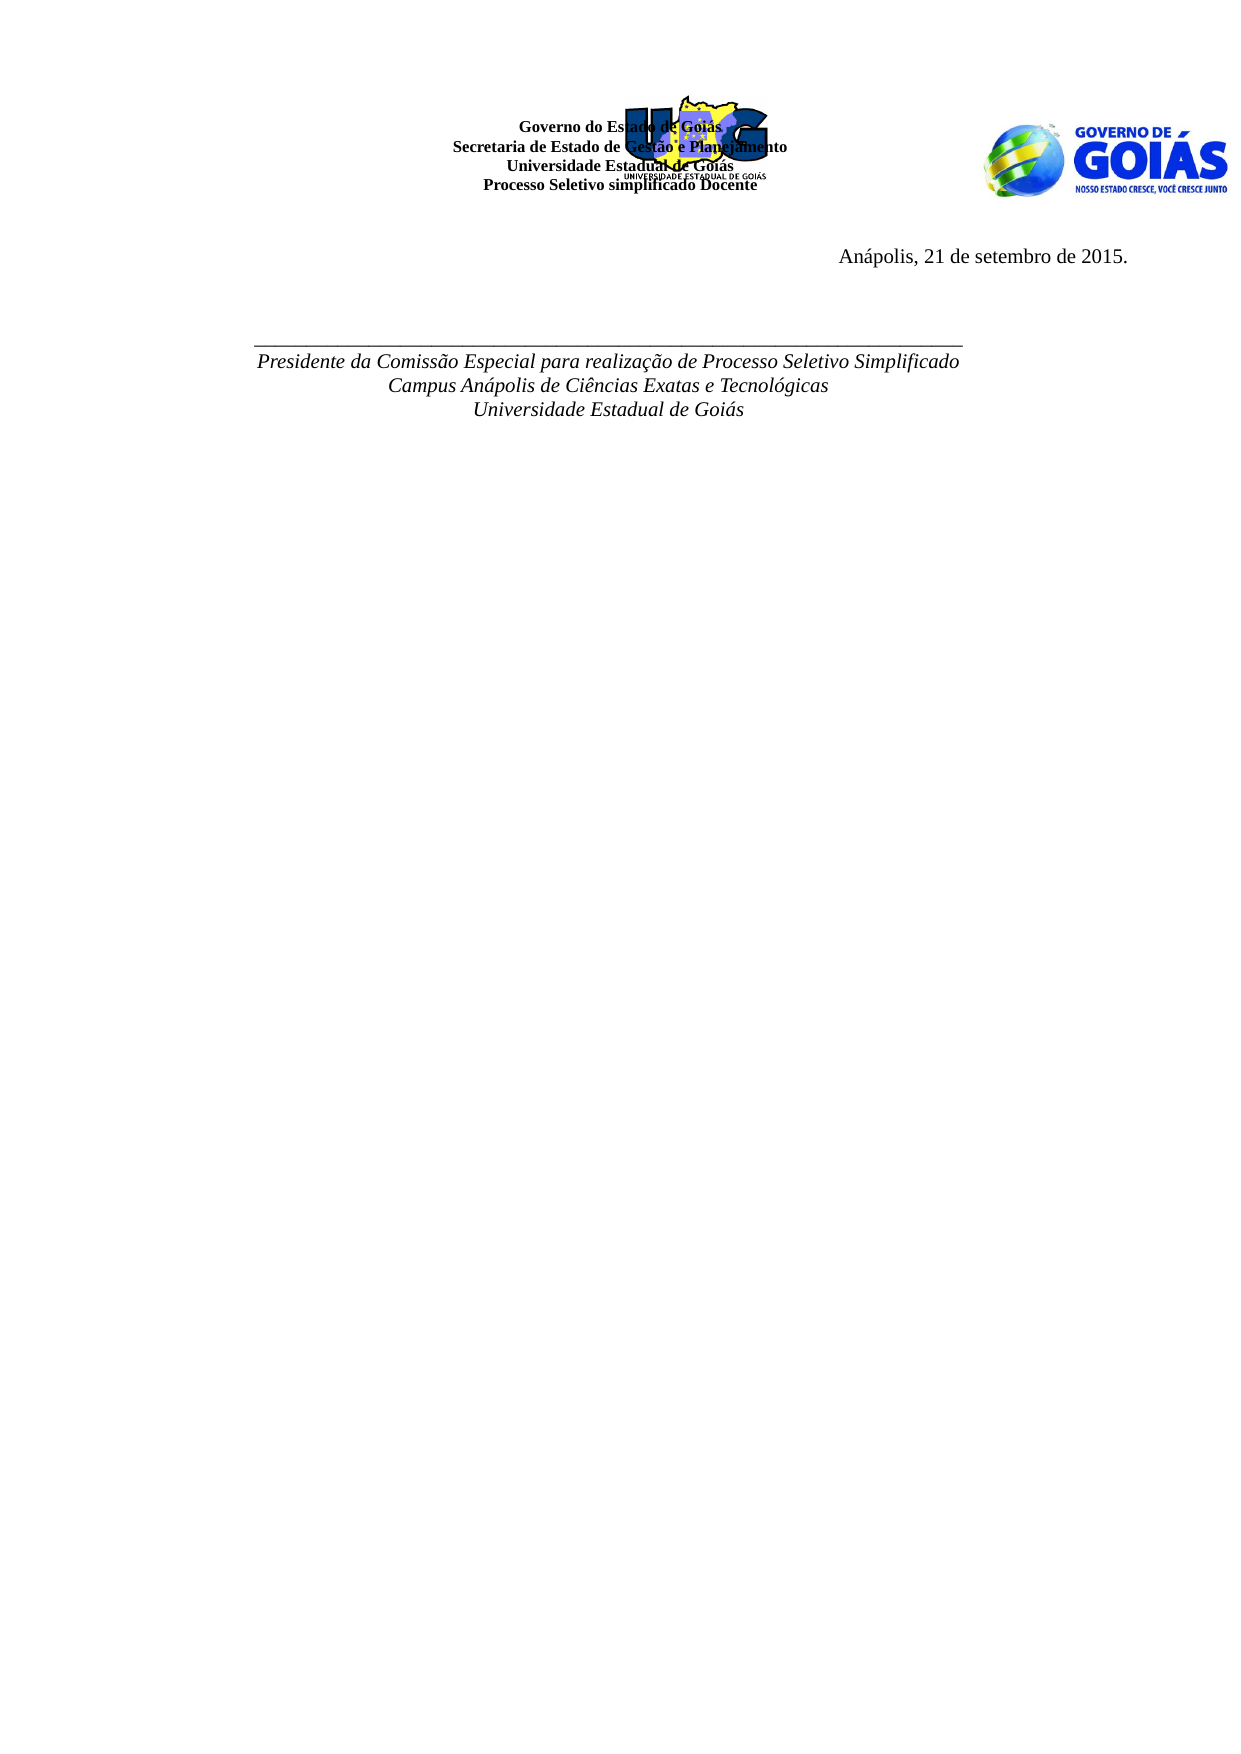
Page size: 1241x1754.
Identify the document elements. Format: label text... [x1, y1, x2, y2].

text Campus Anápolis de Ciências Exatas e Tecnológicas [88, 373, 1128, 397]
text ____________________________________________________________________ [88, 325, 1128, 349]
text Presidente da Comissão Especial para realização de Processo Seletivo Simplificado [88, 349, 1128, 373]
picture [970, 106, 1240, 215]
text Universidade Estadual de Goiás [88, 397, 1128, 421]
picture [623, 94, 769, 181]
text Anápolis, 21 de setembro de 2015. [88, 243, 1128, 268]
